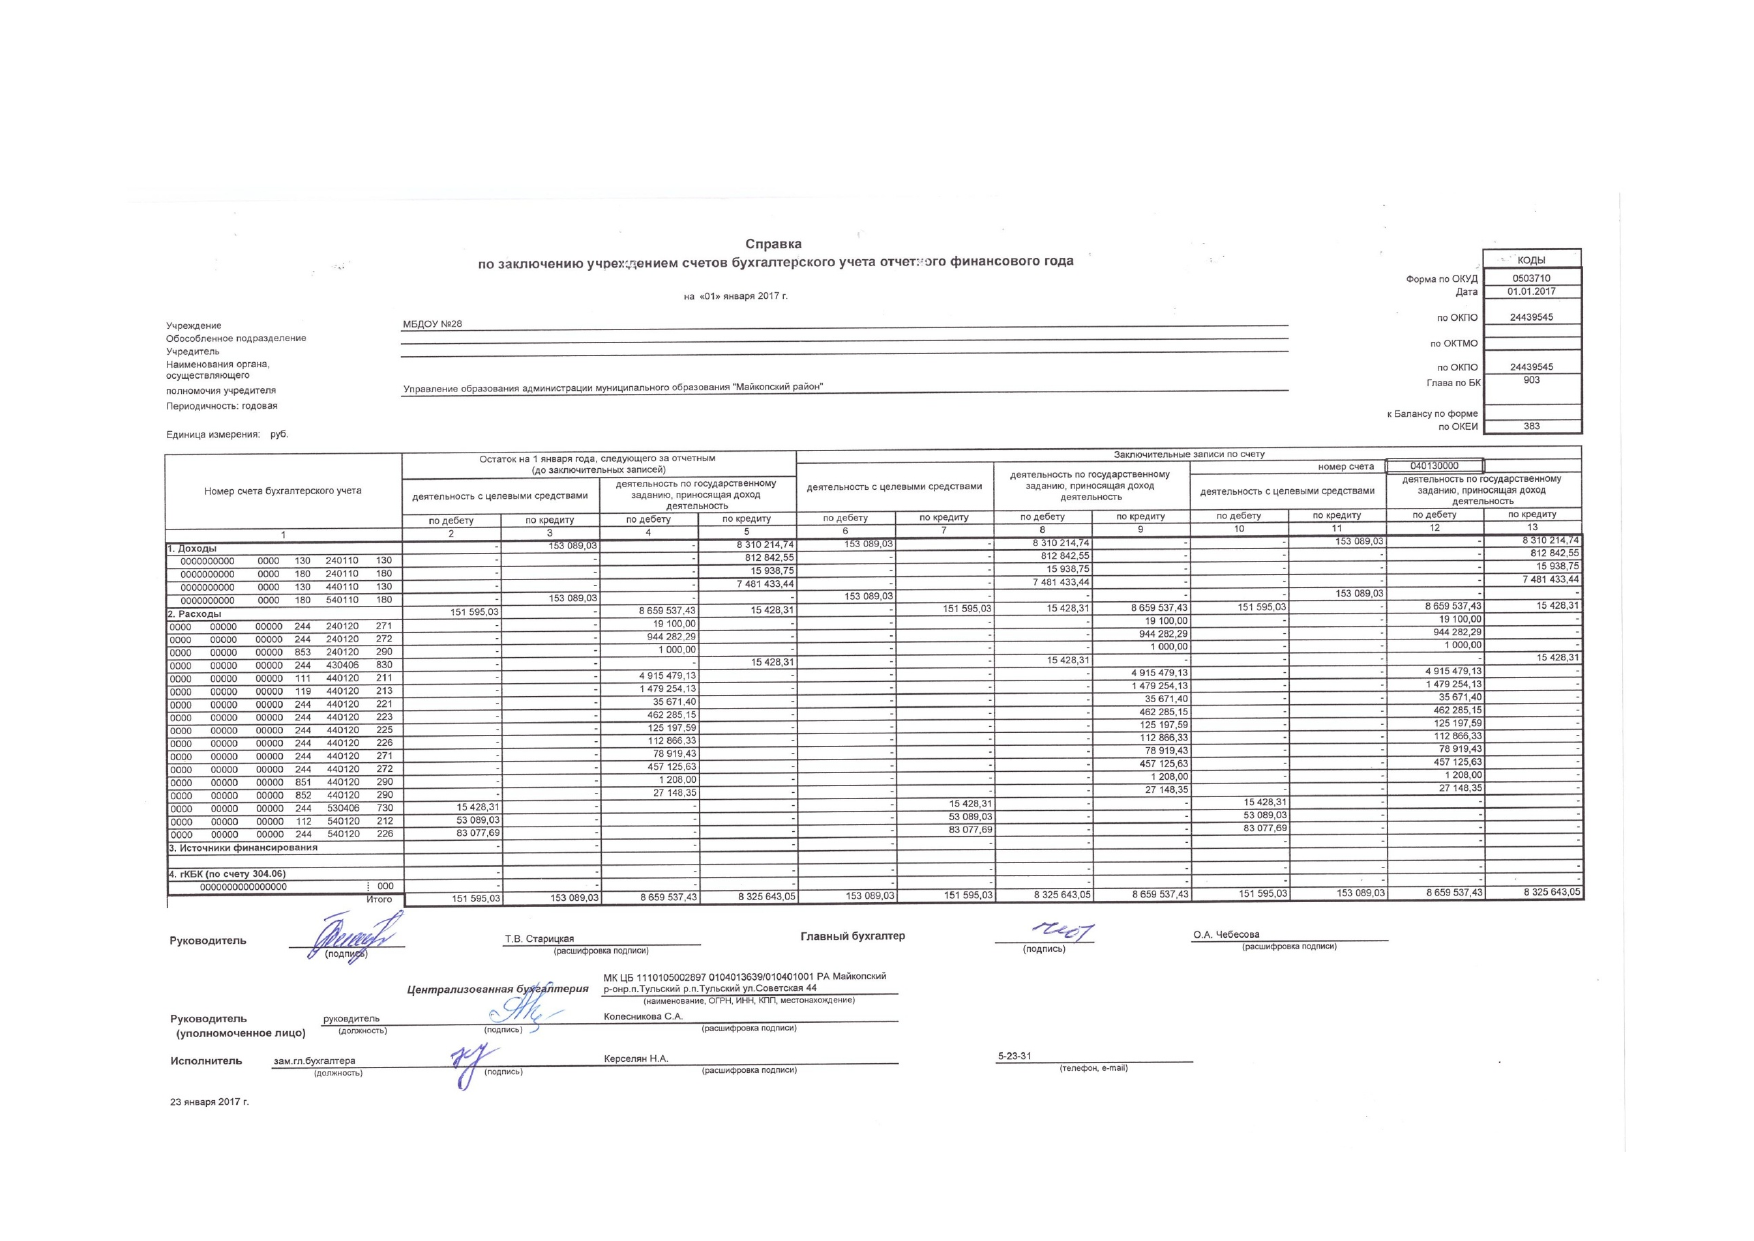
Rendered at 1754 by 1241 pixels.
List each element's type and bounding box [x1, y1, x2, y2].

picture [118, 177, 1636, 1152]
